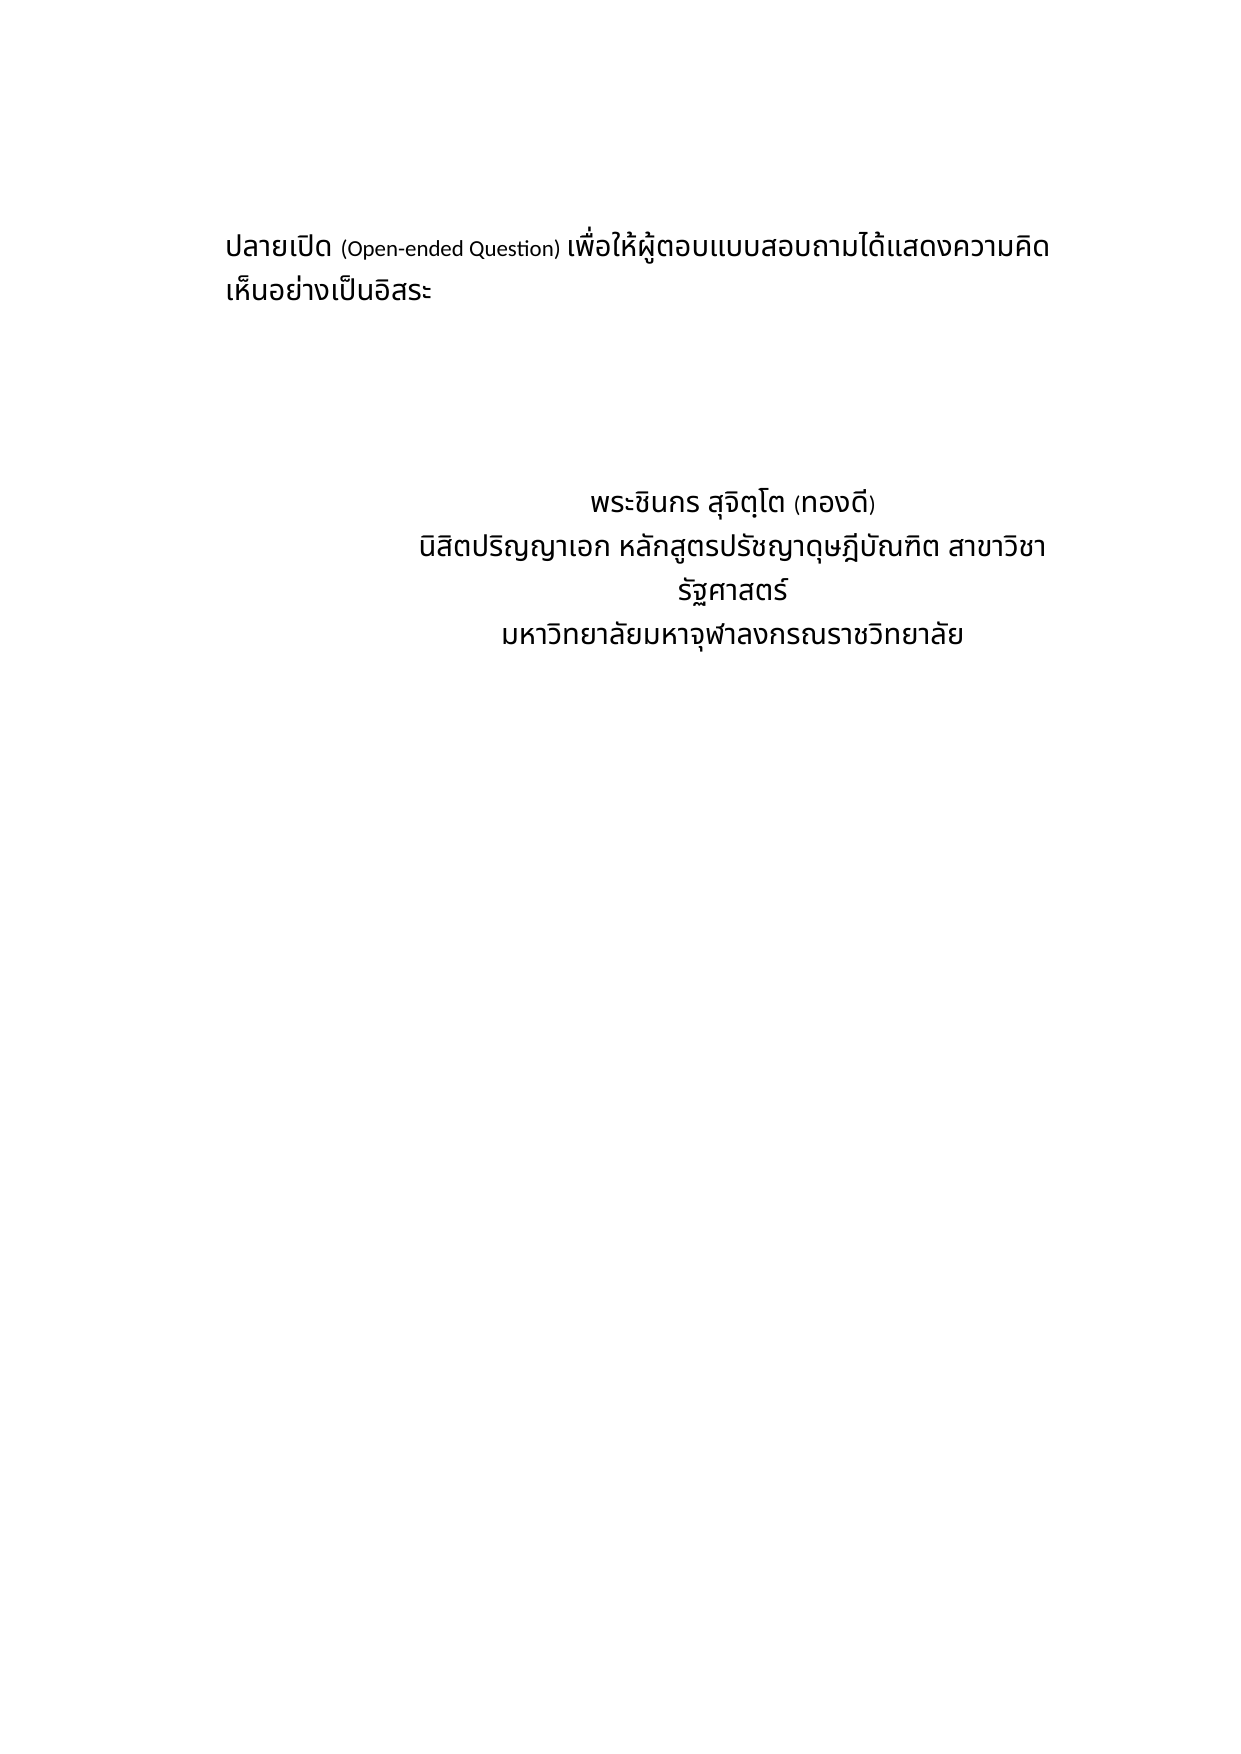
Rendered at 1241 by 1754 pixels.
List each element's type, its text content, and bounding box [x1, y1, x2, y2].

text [225, 225, 1090, 313]
text พระชินกร สุจิตฺโต (ทองดี) [375, 481, 1090, 525]
text มหาวิทยาลัยมหาจุฬาลงกรณราชวิทยาลัย [375, 613, 1090, 657]
text นิสิตปริญญาเอก หลักสูตรปรัชญาดุษฎีบัณฑิต สาขาวิชารัฐศาสตร์ [375, 525, 1090, 613]
